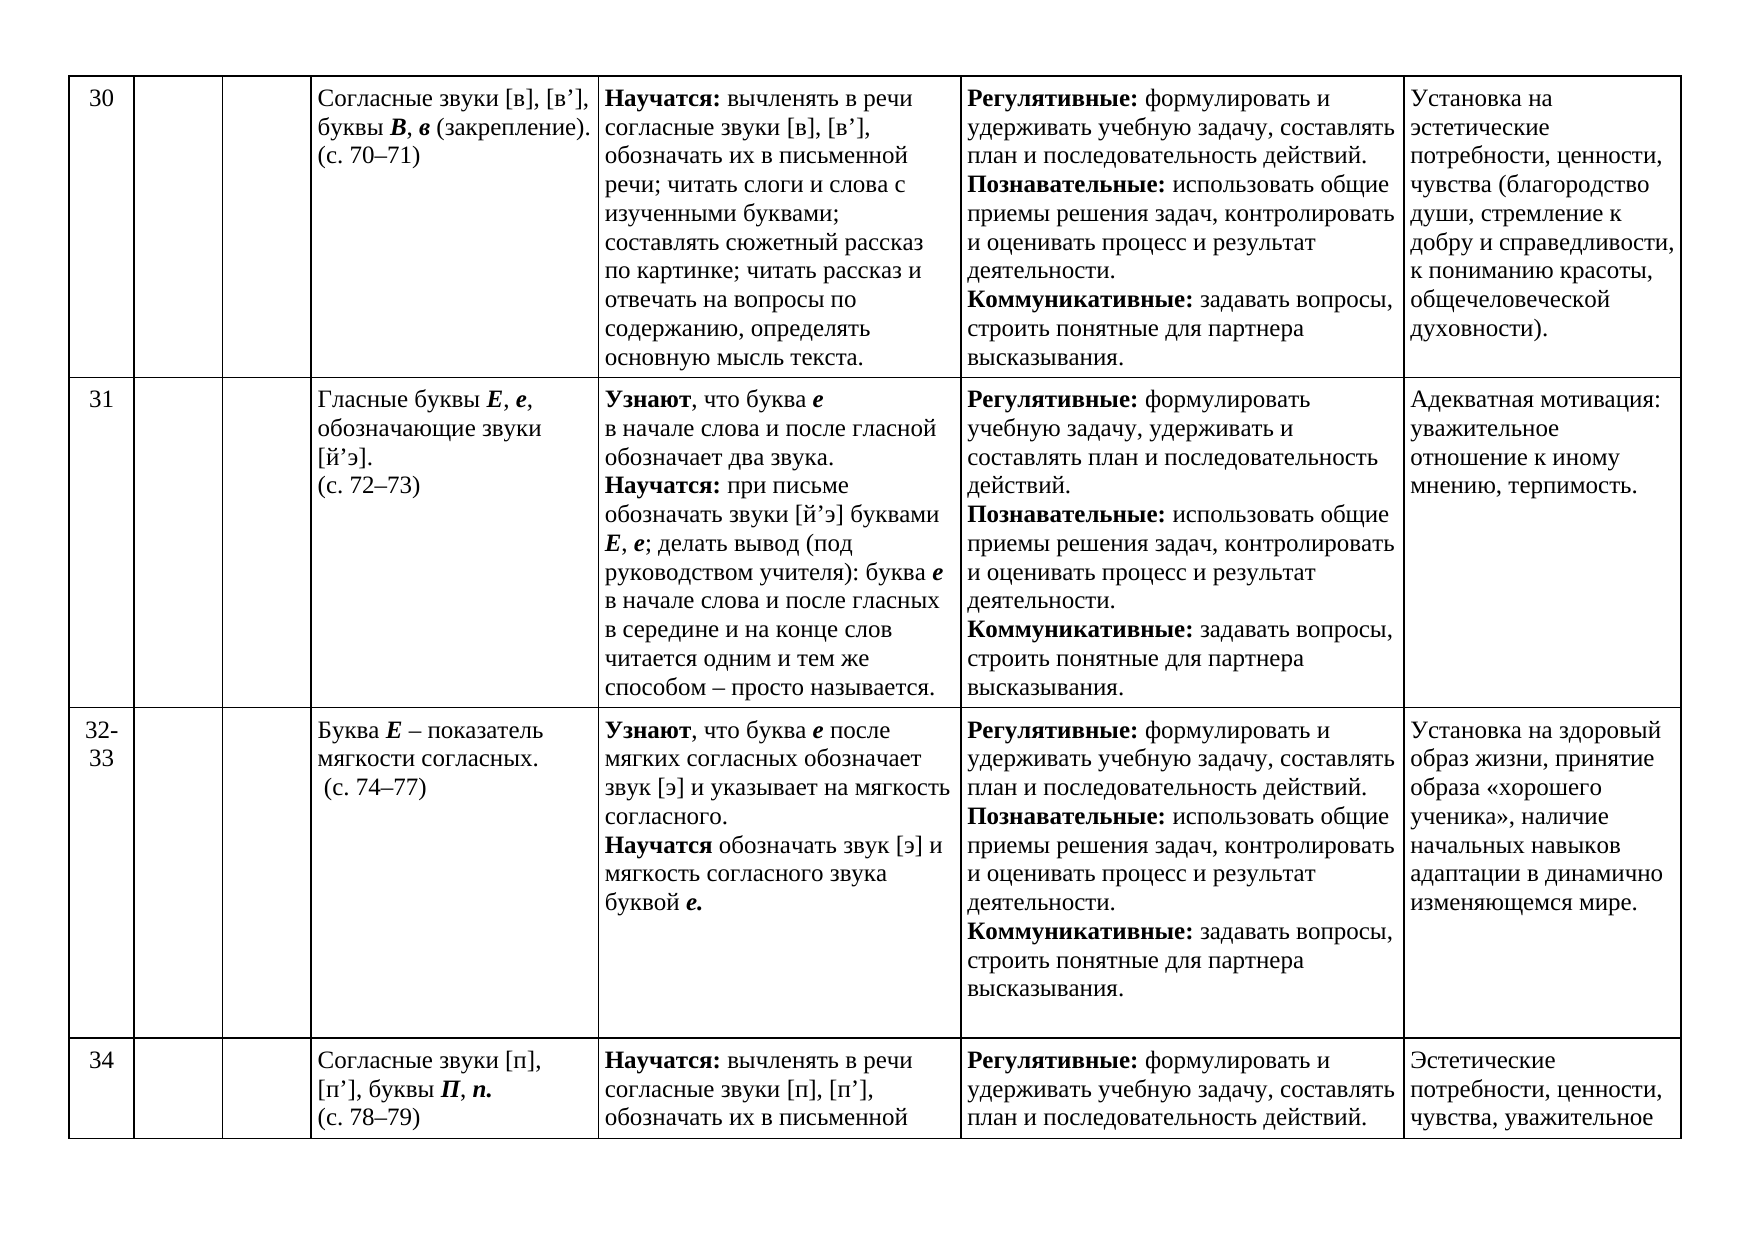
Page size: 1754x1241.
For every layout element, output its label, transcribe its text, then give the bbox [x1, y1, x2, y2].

table_cell Установка на эстетические потребности, ценности, чувства (благородство души, стремление к добру и справедливости, к пониманию красоты, общечеловеческой духовности). [1405, 77, 1680, 377]
table_cell Буква Е – показатель мягкости согласных. (с. 74–77) [312, 708, 598, 1037]
table_cell [223, 1039, 310, 1137]
table_cell Согласные звуки [в], [в’], буквы В, в (закрепление). (с. 70–71) [312, 77, 598, 377]
table_cell Научатся: вычленять в речи согласные звуки [в], [в’], обозначать их в письменной речи; читать слоги и слова с изученными буквами; составлять сюжетный рассказ по картинке; читать рассказ и отвечать на вопросы по содержанию, определять основную мысль текста. [599, 77, 960, 377]
table_cell [135, 378, 222, 707]
table_cell [223, 77, 310, 377]
table_cell [135, 77, 222, 377]
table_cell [1405, 1039, 1680, 1137]
table_cell [223, 708, 310, 1037]
table_cell 32-33 [70, 708, 133, 1037]
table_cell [599, 1039, 960, 1137]
table_cell Гласные буквы Е, е, обозначающие звуки [й’э]. (с. 72–73) [312, 378, 598, 707]
table_cell Узнают, что буква е после мягких согласных обозначает звук [э] и указывает на мягкость согласного. Научатся обозначать звук [э] и мягкость согласного звука буквой е. [599, 708, 960, 1037]
table_cell Регулятивные: формулировать учебную задачу, удерживать и составлять план и последовательность действий. Познавательные: использовать общие приемы решения задач, контролировать и оценивать процесс и результат деятельности. Коммуникативные: задавать вопросы, строить понятные для партнера высказывания. [962, 378, 1403, 707]
table_cell 31 [70, 378, 133, 707]
table_cell Установка на здоровый образ жизни, принятие образа «хорошего ученика», наличие начальных навыков адаптации в динамично изменяющемся мире. [1405, 708, 1680, 1037]
table_cell [135, 708, 222, 1037]
table_cell 34 [70, 1039, 133, 1137]
table_cell Узнают, что буква е в начале слова и после гласной обозначает два звука. Научатся: при письме обозначать звуки [й’э] буквами Е, е; делать вывод (под руководством учителя): буква е в начале слова и после гласных в середине и на конце слов читается одним и тем же способом – просто называется. [599, 378, 960, 707]
table_cell [223, 378, 310, 707]
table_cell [962, 1039, 1403, 1137]
table_cell [135, 1039, 222, 1137]
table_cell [312, 1039, 598, 1137]
table_cell Адекватная мотивация: уважительное отношение к иному мнению, терпимость. [1405, 378, 1680, 707]
table_cell 30 [70, 77, 133, 377]
